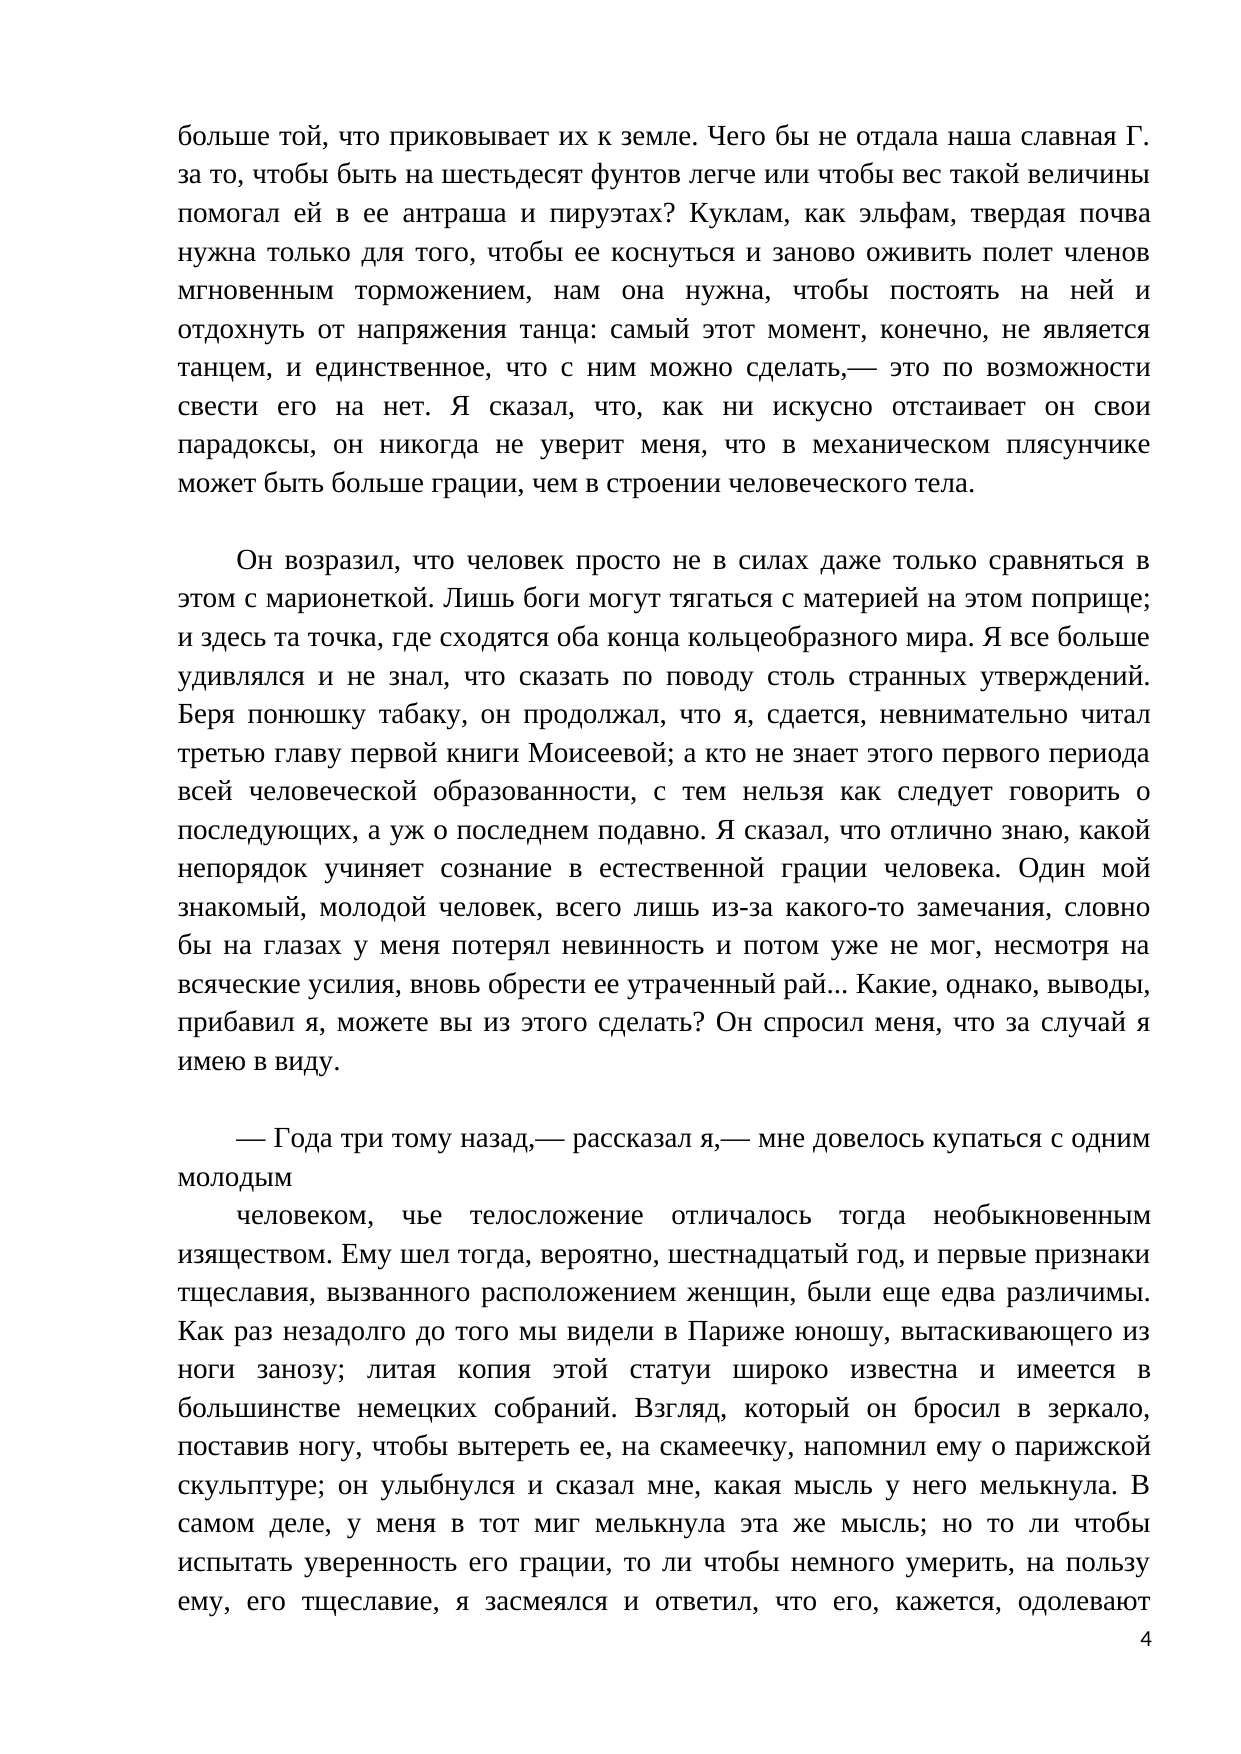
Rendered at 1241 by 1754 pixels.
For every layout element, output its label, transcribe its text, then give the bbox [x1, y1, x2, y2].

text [177, 1197, 1152, 1616]
text — Года три тому назад,— рассказал я,— мне довелось купаться с одним молодым [177, 1120, 1152, 1192]
text Он возразил, что человек просто не в силах даже только сравняться в этом с марионеткой. Лишь боги могут тягаться с материей на этом поприще; и здесь та точка, где сходятся оба конца кольцеобразного мира. Я все больше удивлялся и не знал, что сказать по поводу столь странных утверждений. Беря понюшку табаку, он продолжал, что я, сдается, невнимательно читал третью главу первой книги Моисеевой; а кто не знает этого первого периода всей человеческой образованности, с тем нельзя как следует говорить о последующих, а уж о последнем подавно. Я сказал, что отлично знаю, какой непорядок учиняет сознание в естественной грации человека. Один мой знакомый, молодой человек, всего лишь из-за какого-то замечания, словно бы на глазах у меня потерял невинность и потом уже не мог, несмотря на всяческие усилия, вновь обрести ее утраченный рай... Какие, однако, выводы, прибавил я, можете вы из этого сделать? Он спросил меня, что за случай я имею в виду. [177, 542, 1152, 1077]
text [177, 118, 1152, 498]
